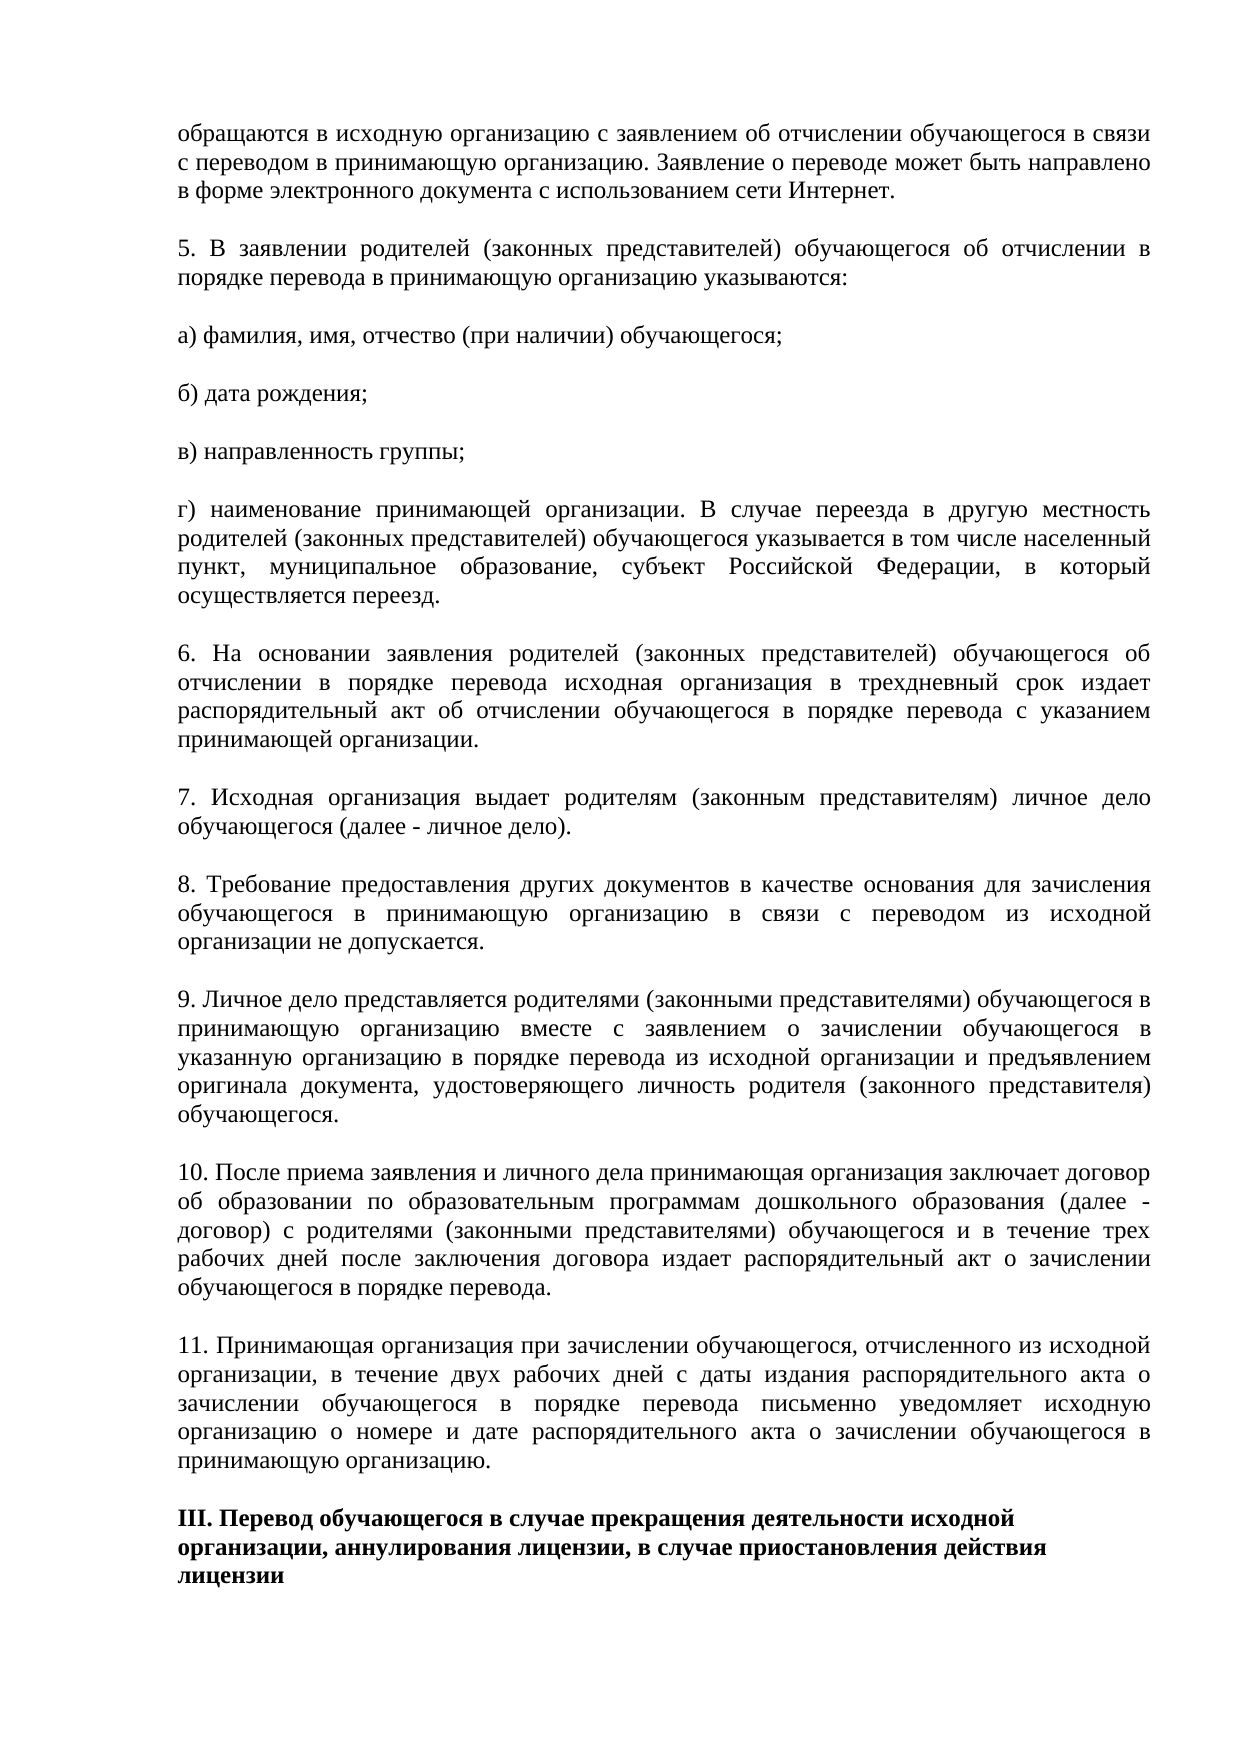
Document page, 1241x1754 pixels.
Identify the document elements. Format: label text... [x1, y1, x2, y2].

text 8. Требование предоставления других документов в качестве основания для зачисления обучающегося в принимающую организацию в связи с переводом из исходной организации не допускается. [177, 869, 1152, 955]
text 9. Личное дело представляется родителями (законными представителями) обучающегося в принимающую организацию вместе с заявлением о зачислении обучающегося в указанную организацию в порядке перевода из исходной организации и предъявлением оригинала документа, удостоверяющего личность родителя (законного представителя) обучающегося. [177, 984, 1152, 1128]
text 6. На основании заявления родителей (законных представителей) обучающегося об отчислении в порядке перевода исходная организация в трехдневный срок издает распорядительный акт об отчислении обучающегося в порядке перевода с указанием принимающей организации. [177, 638, 1152, 753]
text 11. Принимающая организация при зачислении обучающегося, отчисленного из исходной организации, в течение двух рабочих дней с даты издания распорядительного акта о зачислении обучающегося в порядке перевода письменно уведомляет исходную организацию о номере и дате распорядительного акта о зачислении обучающегося в принимающую организацию. [177, 1330, 1152, 1474]
text обращаются в исходную организацию с заявлением об отчислении обучающегося в связи с переводом в принимающую организацию. Заявление о переводе может быть направлено в форме электронного документа с использованием сети Интернет. [177, 118, 1152, 204]
text а) фамилия, имя, отчество (при наличии) обучающегося; [177, 320, 1152, 349]
text 5. В заявлении родителей (законных представителей) обучающегося об отчислении в порядке перевода в принимающую организацию указываются: [177, 233, 1152, 291]
text г) наименование принимающей организации. В случае переезда в другую местность родителей (законных представителей) обучающегося указывается в том числе населенный пункт, муниципальное образование, субъект Российской Федерации, в который осуществляется переезд. [177, 494, 1152, 609]
text 10. После приема заявления и личного дела принимающая организация заключает договор об образовании по образовательным программам дошкольного образования (далее - договор) с родителями (законными представителями) обучающегося и в течение трех рабочих дней после заключения договора издает распорядительный акт о зачислении обучающегося в порядке перевода. [177, 1157, 1152, 1301]
text б) дата рождения; [177, 378, 1152, 407]
text 7. Исходная организация выдает родителям (законным представителям) личное дело обучающегося (далее - личное дело). [177, 782, 1152, 840]
text в) направленность группы; [177, 436, 1152, 465]
text III. Перевод обучающегося в случае прекращения деятельности исходной организации, аннулирования лицензии, в случае приостановления действия лицензии [177, 1503, 1152, 1589]
